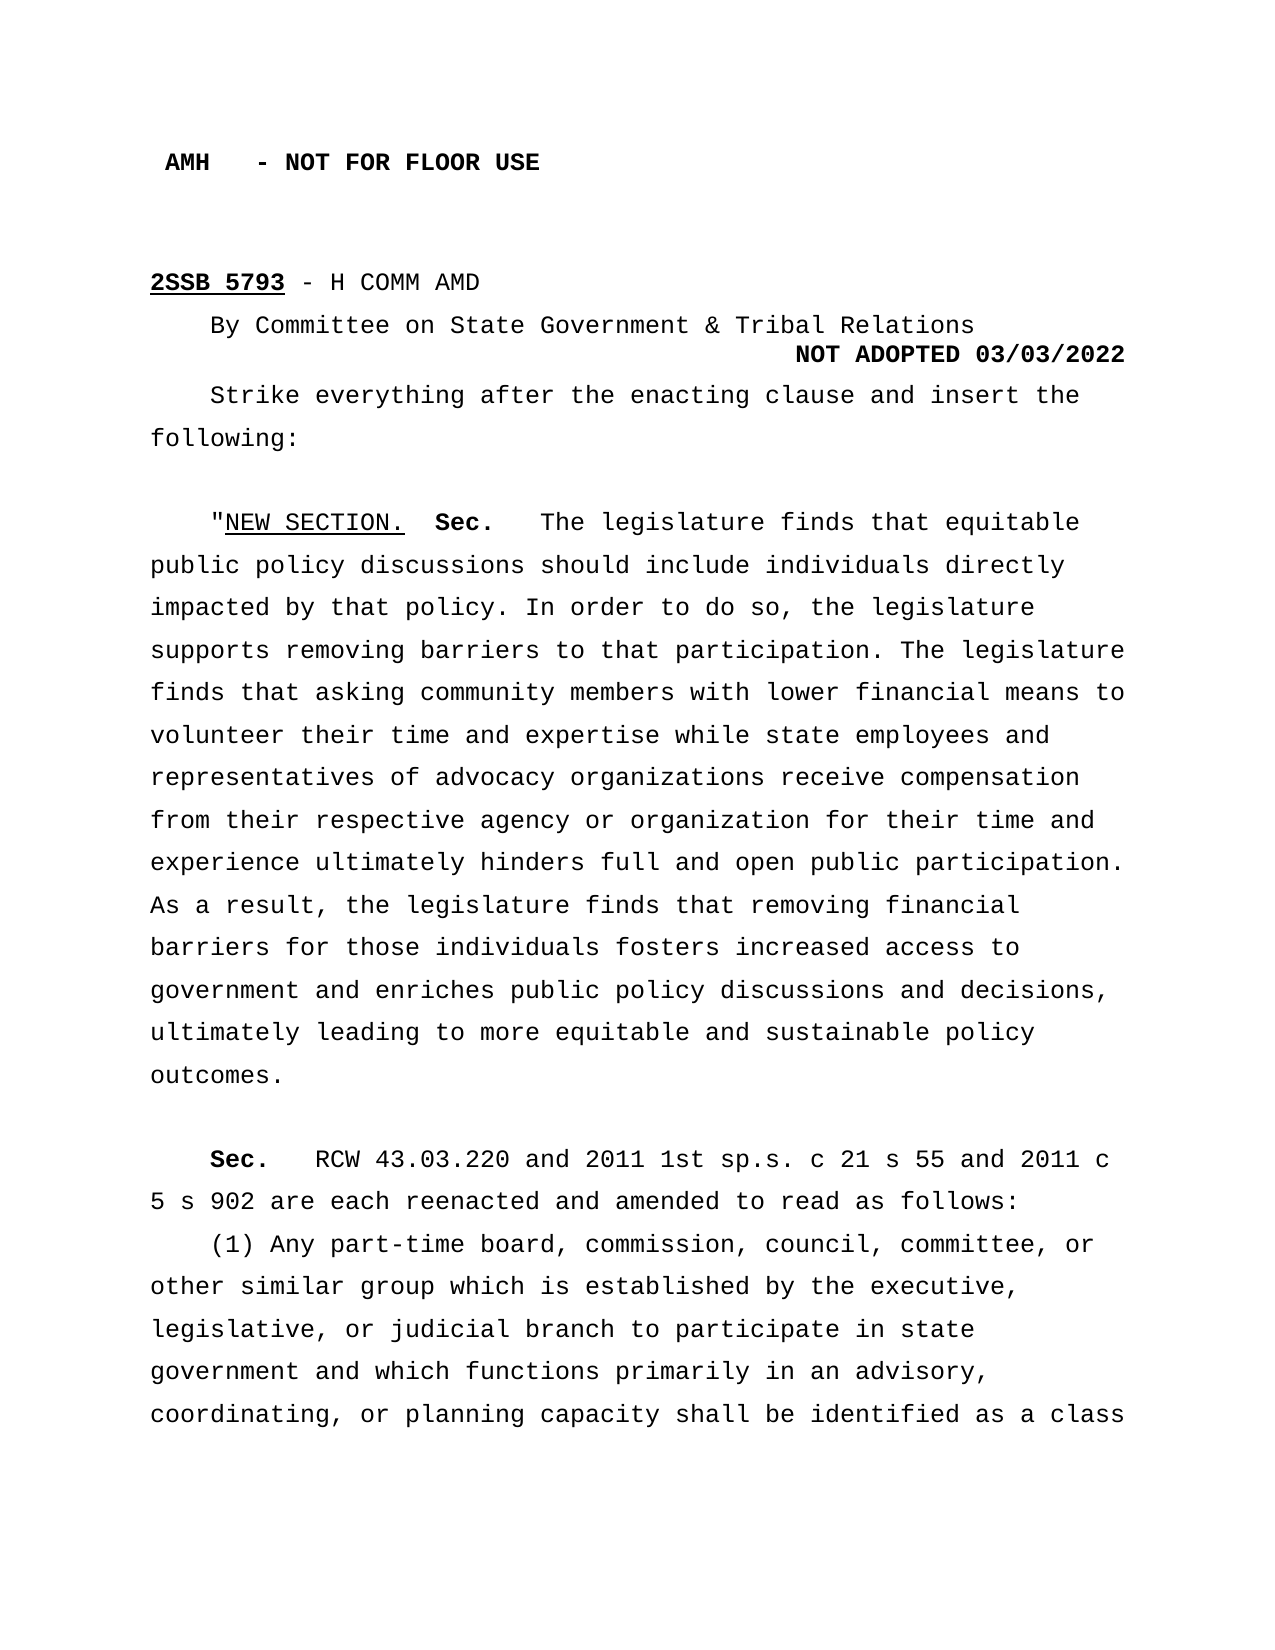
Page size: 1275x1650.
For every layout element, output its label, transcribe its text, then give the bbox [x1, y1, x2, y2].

text 2SSB 5793 - H COMM AMD [150, 257, 1125, 299]
text Sec. RCW 43.03.220 and 2011 1st sp.s. c 21 s 55 and 2011 c 5 s 902 are each reenacted and amended to read as follows: [150, 1133, 1125, 1218]
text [150, 1218, 1125, 1431]
text Strike everything after the enacting clause and insert the following: [150, 370, 1125, 455]
text "NEW SECTION. Sec. The legislature finds that equitable public policy discussions should include individuals directly impacted by that policy. In order to do so, the legislature supports removing barriers to that participation. The legislature finds that asking community members with lower financial means to volunteer their time and expertise while state employees and representatives of advocacy organizations receive compensation from their respective agency or organization for their time and experience ultimately hinders full and open public participation. As a result, the legislature finds that removing financial barriers for those individuals fosters increased access to government and enriches public policy discussions and decisions, ultimately leading to more equitable and sustainable policy outcomes. [150, 497, 1125, 1092]
text By Committee on State Government & Tribal Relations [150, 299, 1125, 342]
text AMH - NOT FOR FLOOR USE [150, 150, 1125, 178]
text NOT ADOPTED 03/03/2022 [150, 342, 1125, 370]
